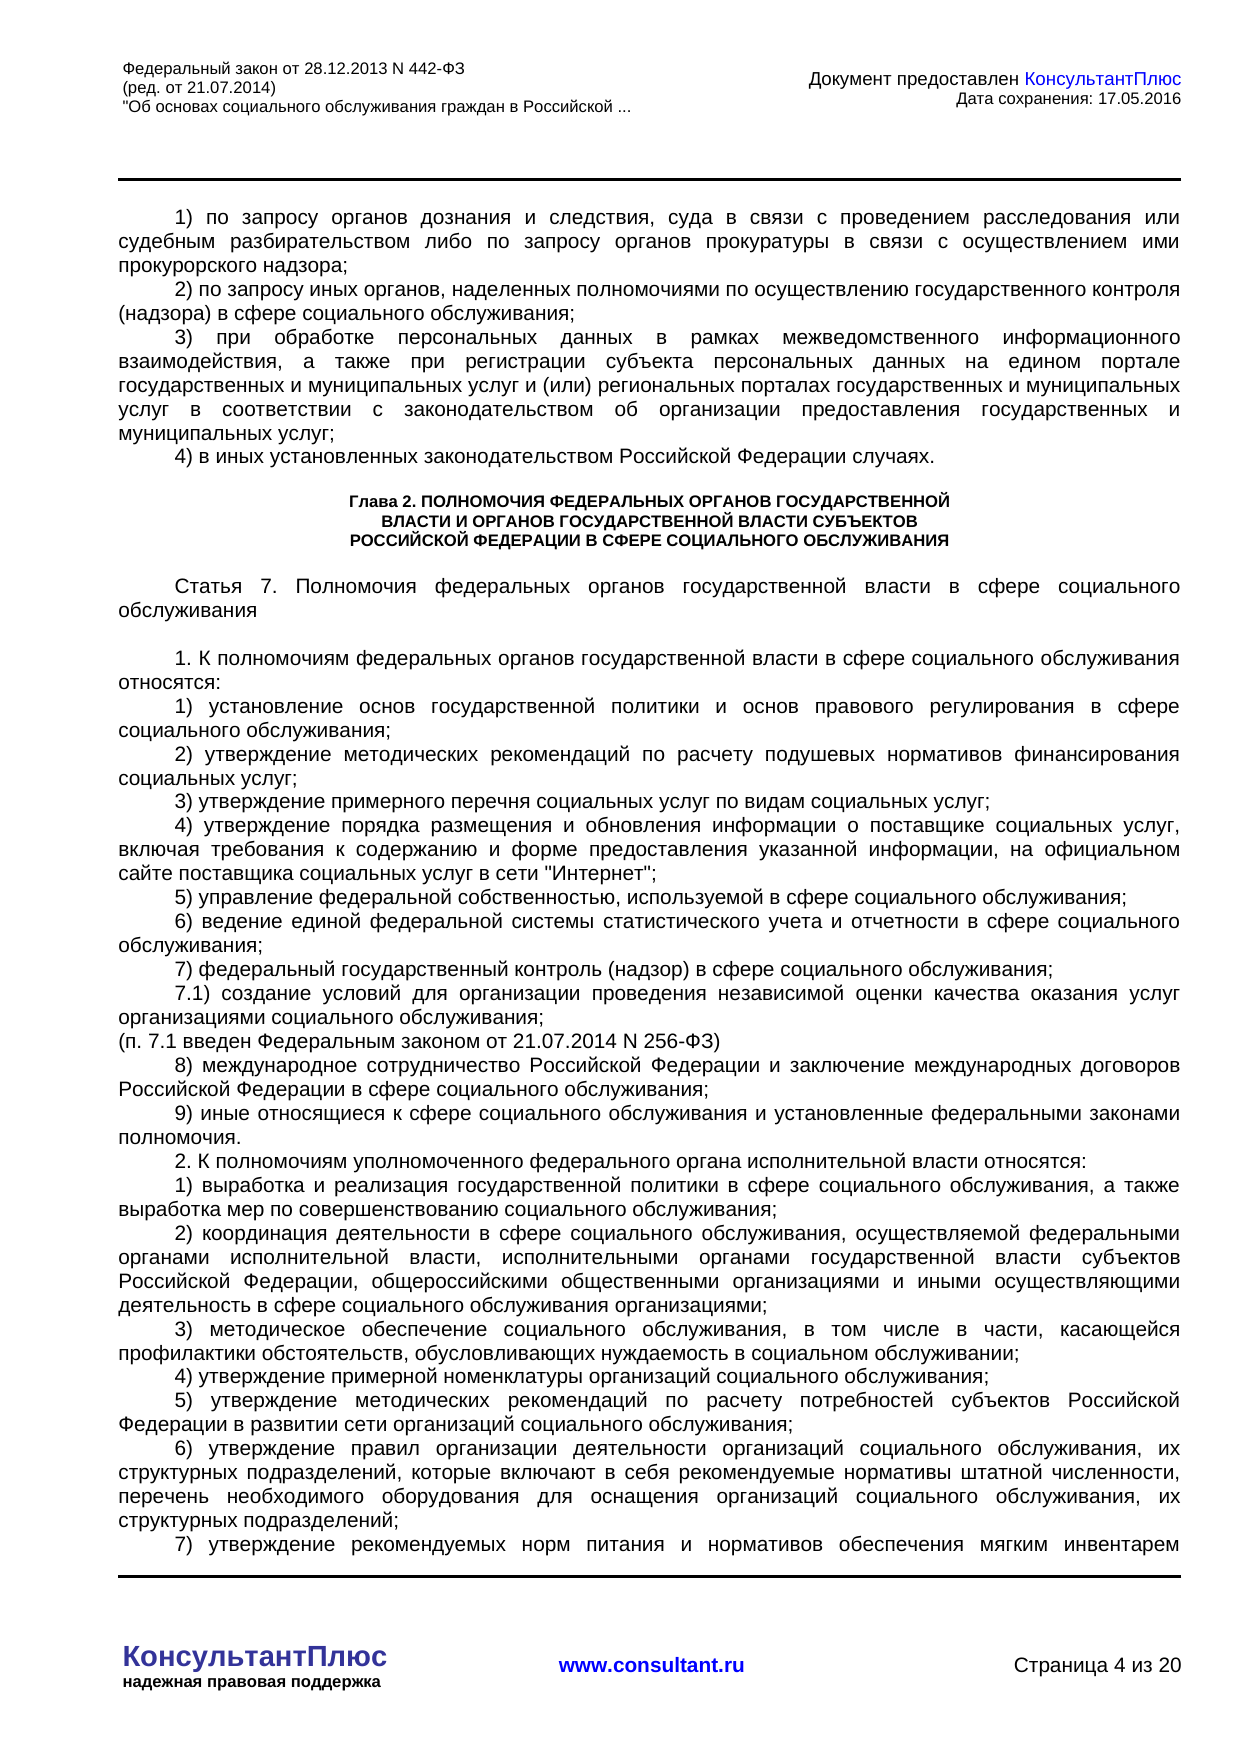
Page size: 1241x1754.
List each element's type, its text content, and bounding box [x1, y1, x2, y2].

text 4) утверждение порядка размещения и обновления информации о поставщике социальных услуг, включая требования к содержанию и форме предоставления указанной информации, на официальном сайте поставщика социальных услуг в сети "Интернет"; [118, 813, 1181, 885]
text 3) методическое обеспечение социального обслуживания, в том числе в части, касающейся профилактики обстоятельств, обусловливающих нуждаемость в социальном обслуживании; [118, 1316, 1181, 1364]
text 2) по запросу иных органов, наделенных полномочиями по осуществлению государственного контроля (надзора) в сфере социального обслуживания; [118, 277, 1181, 324]
text 3) утверждение примерного перечня социальных услуг по видам социальных услуг; [118, 789, 1181, 813]
text 5) утверждение методических рекомендаций по расчету потребностей субъектов Российской Федерации в развитии сети организаций социального обслуживания; [118, 1388, 1181, 1436]
text 1) установление основ государственной политики и основ правового регулирования в сфере социального обслуживания; [118, 693, 1181, 741]
title РОССИЙСКОЙ ФЕДЕРАЦИИ В СФЕРЕ СОЦИАЛЬНОГО ОБСЛУЖИВАНИЯ [118, 531, 1181, 550]
text Статья 7. Полномочия федеральных органов государственной власти в сфере социального обслуживания [118, 574, 1181, 622]
text 5) управление федеральной собственностью, используемой в сфере социального обслуживания; [118, 885, 1181, 909]
text 4) в иных установленных законодательством Российской Федерации случаях. [118, 444, 1181, 468]
text (п. 7.1 введен Федеральным законом от 21.07.2014 N 256-ФЗ) [118, 1029, 1181, 1053]
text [118, 1532, 1181, 1556]
text 2. К полномочиям уполномоченного федерального органа исполнительной власти относятся: [118, 1149, 1181, 1173]
text 2) утверждение методических рекомендаций по расчету подушевых нормативов финансирования социальных услуг; [118, 741, 1181, 789]
text 6) ведение единой федеральной системы статистического учета и отчетности в сфере социального обслуживания; [118, 909, 1181, 957]
text 2) координация деятельности в сфере социального обслуживания, осуществляемой федеральными органами исполнительной власти, исполнительными органами государственной власти субъектов Российской Федерации, общероссийскими общественными организациями и иными осуществляющими деятельность в сфере социального обслуживания организациями; [118, 1221, 1181, 1316]
text 1) выработка и реализация государственной политики в сфере социального обслуживания, а также выработка мер по совершенствованию социального обслуживания; [118, 1173, 1181, 1221]
text 4) утверждение примерной номенклатуры организаций социального обслуживания; [118, 1364, 1181, 1388]
text 9) иные относящиеся к сфере социального обслуживания и установленные федеральными законами полномочия. [118, 1101, 1181, 1149]
text 6) утверждение правил организации деятельности организаций социального обслуживания, их структурных подразделений, которые включают в себя рекомендуемые нормативы штатной численности, перечень необходимого оборудования для оснащения организаций социального обслуживания, их структурных подразделений; [118, 1436, 1181, 1532]
text 8) международное сотрудничество Российской Федерации и заключение международных договоров Российской Федерации в сфере социального обслуживания; [118, 1053, 1181, 1101]
title ВЛАСТИ И ОРГАНОВ ГОСУДАРСТВЕННОЙ ВЛАСТИ СУБЪЕКТОВ [118, 511, 1181, 531]
text 3) при обработке персональных данных в рамках межведомственного информационного взаимодействия, а также при регистрации субъекта персональных данных на едином портале государственных и муниципальных услуг и (или) региональных порталах государственных и муниципальных услуг в соответствии с законодательством об организации предоставления государственных и муниципальных услуг; [118, 324, 1181, 444]
title Глава 2. ПОЛНОМОЧИЯ ФЕДЕРАЛЬНЫХ ОРГАНОВ ГОСУДАРСТВЕННОЙ [118, 492, 1181, 511]
text 1) по запросу органов дознания и следствия, суда в связи с проведением расследования или судебным разбирательством либо по запросу органов прокуратуры в связи с осуществлением ими прокурорского надзора; [118, 205, 1181, 277]
text 7) федеральный государственный контроль (надзор) в сфере социального обслуживания; [118, 957, 1181, 981]
text 7.1) создание условий для организации проведения независимой оценки качества оказания услуг организациями социального обслуживания; [118, 981, 1181, 1029]
text 1. К полномочиям федеральных органов государственной власти в сфере социального обслуживания относятся: [118, 646, 1181, 693]
